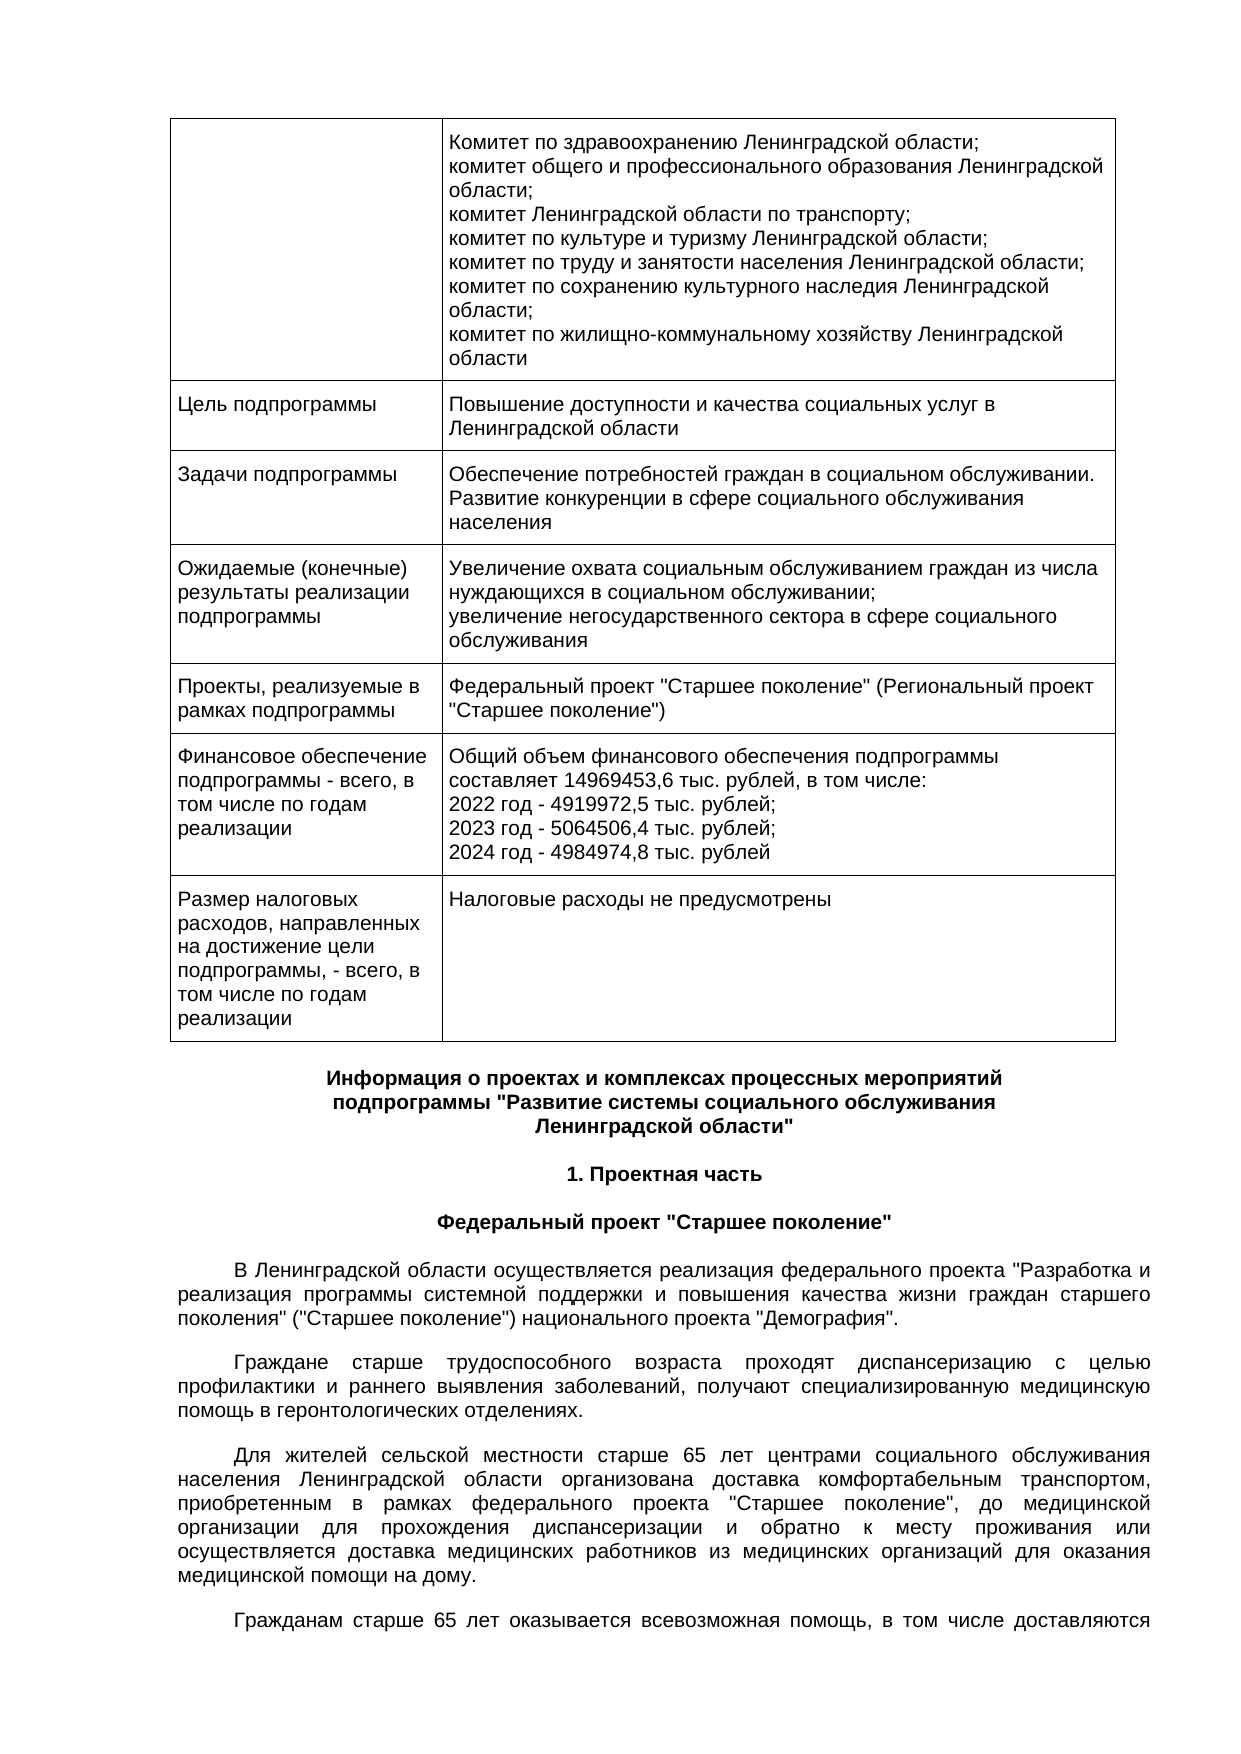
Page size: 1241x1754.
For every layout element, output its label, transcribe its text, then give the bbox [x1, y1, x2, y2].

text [177, 1607, 1152, 1631]
text В Ленинградской области осуществляется реализация федерального проекта "Разработка и реализация программы системной поддержки и повышения качества жизни граждан старшего поколения" ("Старшее поколение") национального проекта "Демография". [177, 1257, 1152, 1329]
text Граждане старше трудоспособного возраста проходят диспансеризацию с целью профилактики и раннего выявления заболеваний, получают специализированную медицинскую помощь в геронтологических отделениях. [177, 1350, 1152, 1422]
title Федеральный проект "Старшее поколение" [177, 1209, 1152, 1233]
table_cell Финансовое обеспечение подпрограммы - всего, в том числе по годам реализации [171, 734, 442, 875]
text Для жителей сельской местности старше 65 лет центрами социального обслуживания населения Ленинградской области организована доставка комфортабельным транспортом, приобретенным в рамках федерального проекта "Старшее поколение", до медицинской организации для прохождения диспансеризации и обратно к месту проживания или осуществляется доставка медицинских работников из медицинских организаций для оказания медицинской помощи на дому. [177, 1443, 1152, 1587]
table_cell Размер налоговых расходов, направленных на достижение цели подпрограммы, - всего, в том числе по годам реализации [171, 876, 442, 1041]
title Ленинградской области" [177, 1114, 1152, 1138]
table_cell Увеличение охвата социальным обслуживанием граждан из числа нуждающихся в социальном обслуживании; увеличение негосударственного сектора в сфере социального обслуживания [443, 545, 1115, 662]
table_cell Проекты, реализуемые в рамках подпрограммы [171, 664, 442, 733]
table_cell Обеспечение потребностей граждан в социальном обслуживании. Развитие конкуренции в сфере социального обслуживания населения [443, 451, 1115, 544]
title 1. Проектная часть [177, 1162, 1152, 1186]
table_cell Общий объем финансового обеспечения подпрограммы составляет 14969453,6 тыс. рублей, в том числе: 2022 год - 4919972,5 тыс. рублей; 2023 год - 5064506,4 тыс. рублей; 2024 год - 4984974,8 тыс. рублей [443, 734, 1115, 875]
table_cell Цель подпрограммы [171, 381, 442, 450]
title Информация о проектах и комплексах процессных мероприятий [177, 1066, 1152, 1090]
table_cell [443, 119, 1115, 380]
table_cell Задачи подпрограммы [171, 451, 442, 544]
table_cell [171, 119, 442, 380]
table_cell Федеральный проект "Старшее поколение" (Региональный проект "Старшее поколение") [443, 664, 1115, 733]
table_cell Налоговые расходы не предусмотрены [443, 876, 1115, 1041]
table_cell Ожидаемые (конечные) результаты реализации подпрограммы [171, 545, 442, 662]
table_cell Повышение доступности и качества социальных услуг в Ленинградской области [443, 381, 1115, 450]
title подпрограммы "Развитие системы социального обслуживания [177, 1090, 1152, 1114]
